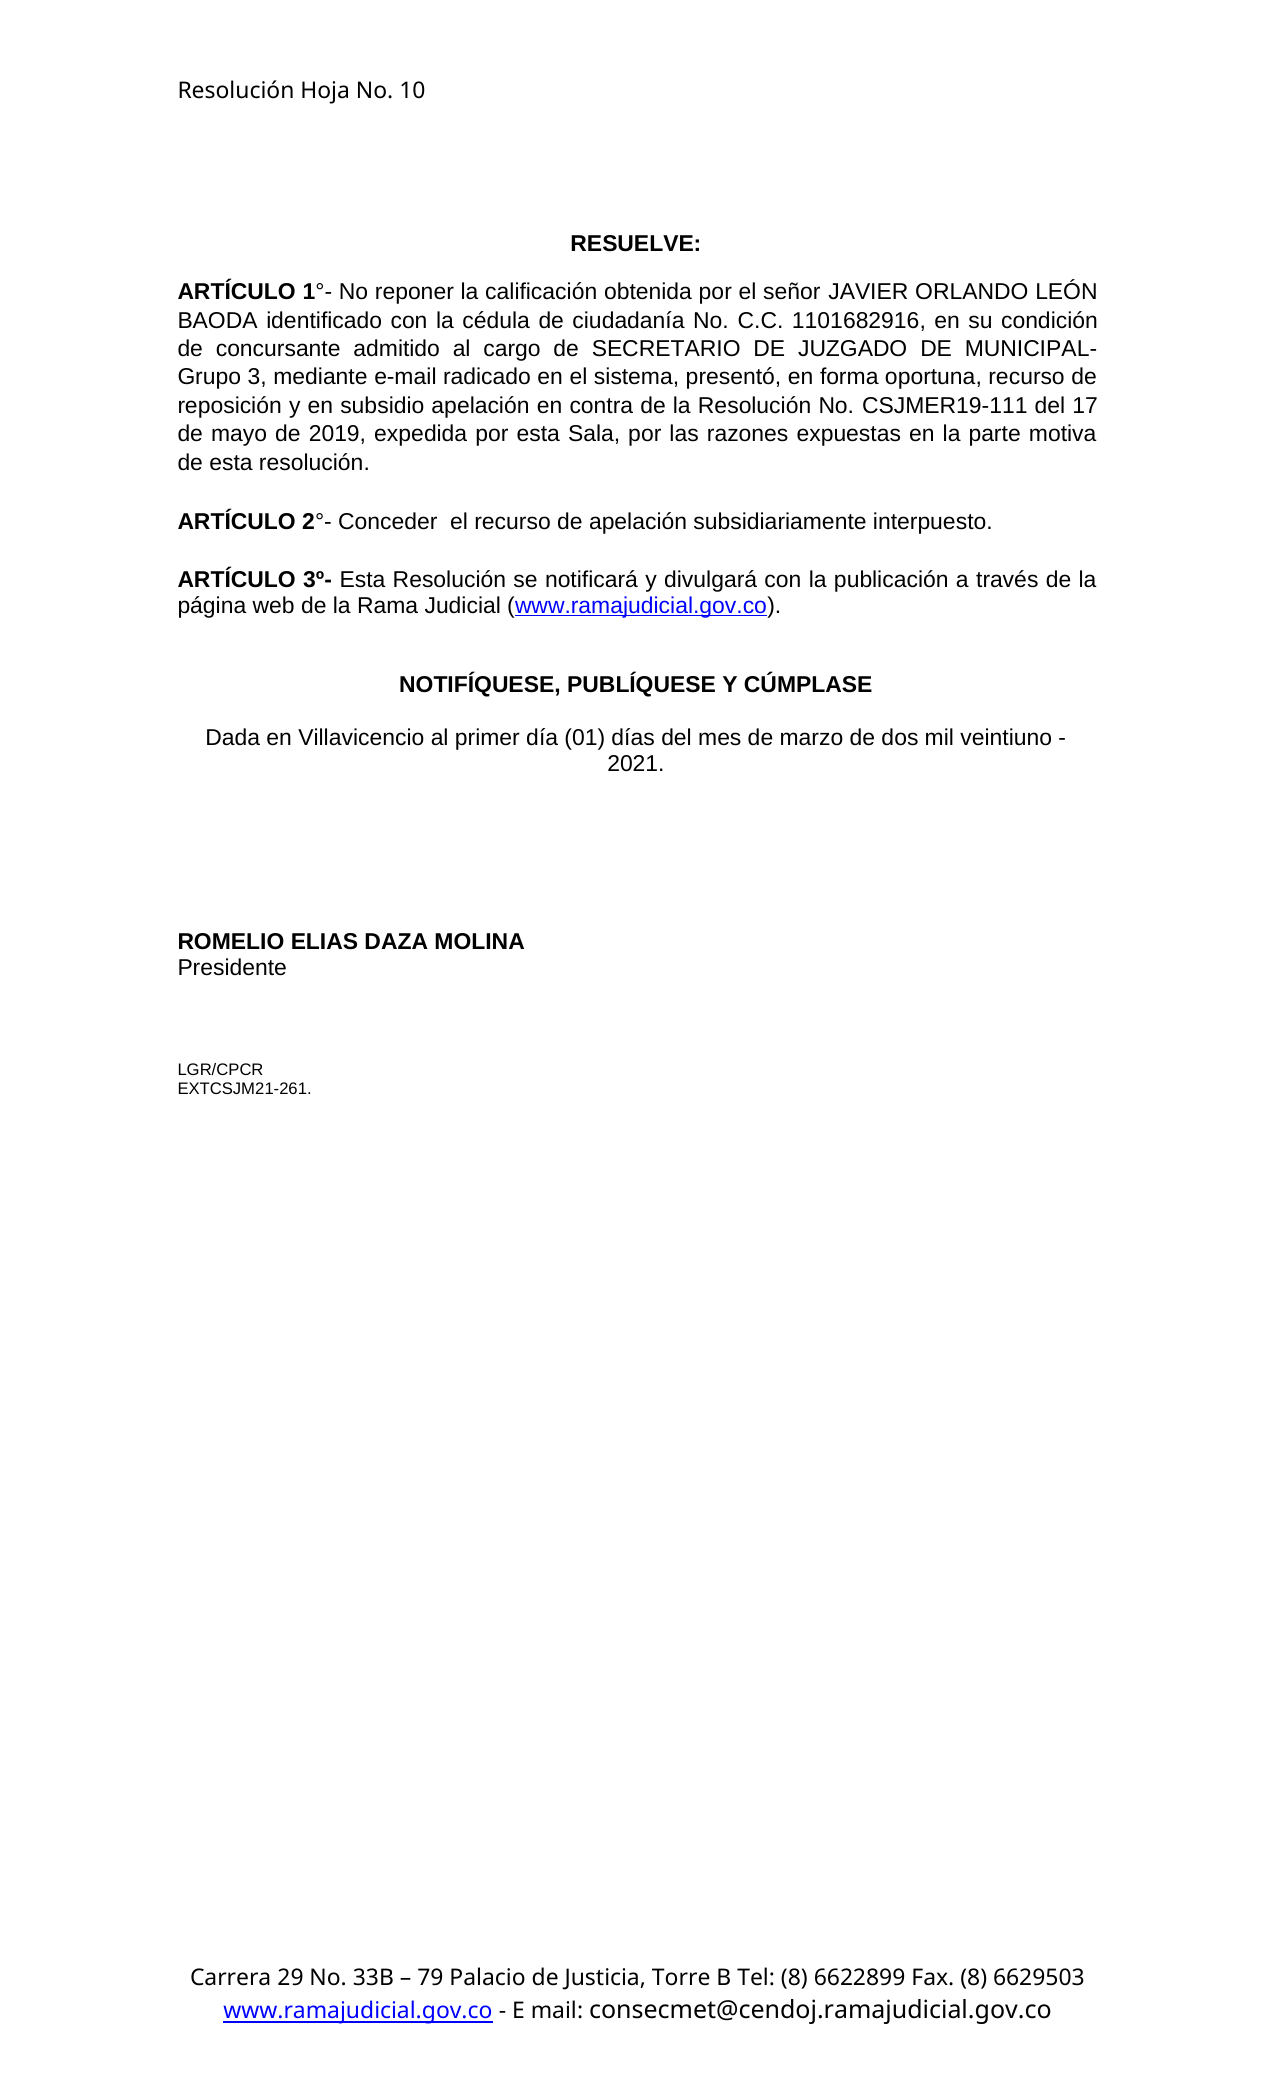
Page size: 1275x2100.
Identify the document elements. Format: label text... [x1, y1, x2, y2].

text ARTÍCULO 1°- No reponer la calificación obtenida por el señor JAVIER ORLANDO LEÓN BAODA identificado con la cédula de ciudadanía No. C.C. 1101682916, en su condición de concursante admitido al cargo de SECRETARIO DE JUZGADO DE MUNICIPAL- Grupo 3, mediante e-mail radicado en el sistema, presentó, en forma oportuna, recurso de reposición y en subsidio apelación en contra de la Resolución No. CSJMER19-111 del 17 de mayo de 2019, expedida por esta Sala, por las razones expuestas en la parte motiva de esta resolución. [177, 278, 1098, 475]
text Dada en Villavicencio al primer día (01) días del mes de marzo de dos mil veintiuno - 2021. [177, 723, 1094, 776]
text NOTIFÍQUESE, PUBLÍQUESE Y CÚMPLASE [177, 671, 1094, 697]
text ARTÍCULO 2°- Conceder el recurso de apelación subsidiariamente interpuesto. [177, 508, 1098, 535]
text LGR/CPCR [177, 1059, 1094, 1078]
text ROMELIO ELIAS DAZA MOLINA [177, 928, 1094, 954]
text ARTÍCULO 3º- Esta Resolución se notificará y divulgará con la publicación a través de la página web de la Rama Judicial (www.ramajudicial.gov.co). [177, 566, 1098, 618]
text RESUELVE: [177, 230, 1094, 256]
text EXTCSJM21-261. [177, 1078, 1094, 1098]
text Presidente [177, 954, 1094, 980]
